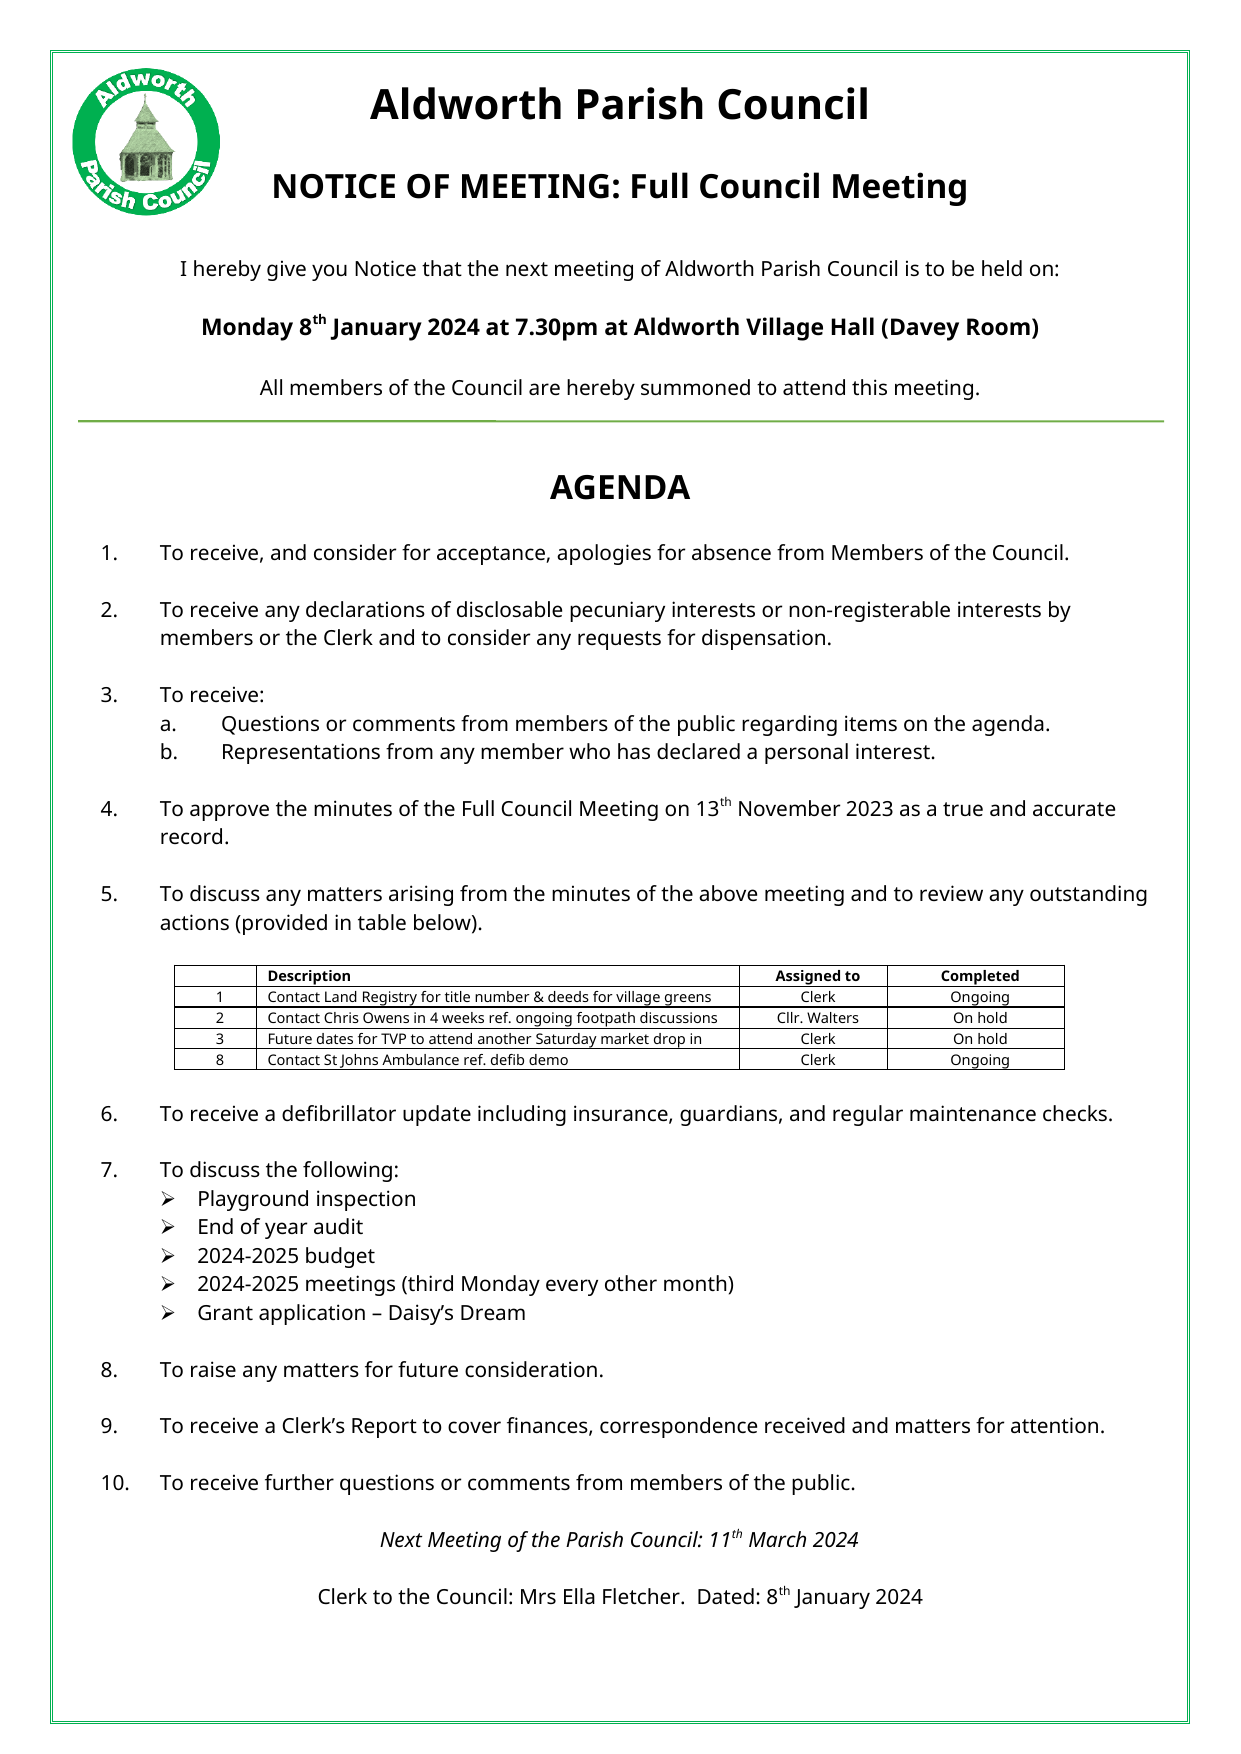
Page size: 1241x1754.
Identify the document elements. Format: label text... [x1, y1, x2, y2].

list To receive, and consider for acceptance, apologies for absence from Members of the Council. [100, 538, 1169, 566]
list Grant application – Daisy’s Dream [159, 1298, 1169, 1326]
table_cell Clerk [740, 987, 887, 1006]
text Aldworth Parish Council [221, 75, 1169, 132]
text a. Questions or comments from members of the public regarding items on the agenda. [71, 709, 1169, 737]
table_cell On hold [888, 1008, 1064, 1027]
table_cell Contact Chris Owens in 4 weeks ref. ongoing footpath discussions [257, 1008, 739, 1027]
table_cell Ongoing [888, 987, 1064, 1006]
table_cell 2 [175, 1008, 256, 1027]
list End of year audit [159, 1212, 1169, 1241]
picture [70, 67, 221, 218]
list To receive further questions or comments from members of the public. [100, 1468, 1169, 1497]
list To raise any matters for future consideration. [100, 1355, 1169, 1383]
table_cell On hold [888, 1029, 1064, 1048]
table_cell 8 [175, 1049, 256, 1069]
text Monday 8th January 2024 at 7.30pm at Aldworth Village Hall (Davey Room) [71, 311, 1169, 342]
table_cell 3 [175, 1029, 256, 1048]
table_cell Contact Land Registry for title number & deeds for village greens [257, 987, 739, 1006]
text Next Meeting of the Parish Council: 11th March 2024 [71, 1525, 1169, 1554]
list To approve the minutes of the Full Council Meeting on 13th November 2023 as a true and accurate record. [100, 794, 1169, 851]
list 2024-2025 meetings (third Monday every other month) [159, 1269, 1169, 1298]
list 2024-2025 budget [159, 1241, 1169, 1269]
text Clerk to the Council: Mrs Ella Fletcher. Dated: 8th January 2024 [71, 1582, 1169, 1611]
table_cell Ongoing [888, 1049, 1064, 1069]
table_cell Clerk [740, 1029, 887, 1048]
text I hereby give you Notice that the next meeting of Aldworth Parish Council is to be held on: [71, 254, 1169, 282]
list To receive a defibrillator update including insurance, guardians, and regular maintenance checks. [100, 1099, 1169, 1127]
table_cell Contact St Johns Ambulance ref. defib demo [257, 1049, 739, 1069]
list Playground inspection [159, 1184, 1169, 1212]
list To receive: [100, 680, 1169, 709]
text AGENDA [71, 464, 1169, 509]
table_header [175, 966, 256, 986]
table_cell Cllr. Walters [740, 1008, 887, 1027]
table_header Completed [888, 966, 1064, 986]
table_header Assigned to [740, 966, 887, 986]
text NOTICE OF MEETING: Full Council Meeting [221, 163, 1169, 208]
text All members of the Council are hereby summoned to attend this meeting. [71, 373, 1169, 402]
list To receive a Clerk’s Report to cover finances, correspondence received and matters for attention. [100, 1412, 1169, 1440]
list To discuss the following: [100, 1156, 1169, 1184]
table_cell 1 [175, 987, 256, 1006]
table_header Description [257, 966, 739, 986]
table_cell Future dates for TVP to attend another Saturday market drop in [257, 1029, 739, 1048]
list To receive any declarations of disclosable pecuniary interests or non-registerable interests by members or the Clerk and to consider any requests for dispensation. [100, 595, 1169, 652]
table_cell Clerk [740, 1049, 887, 1069]
list To discuss any matters arising from the minutes of the above meeting and to review any outstanding actions (provided in table below). [100, 879, 1169, 936]
list b. Representations from any member who has declared a personal interest. [159, 737, 1169, 766]
